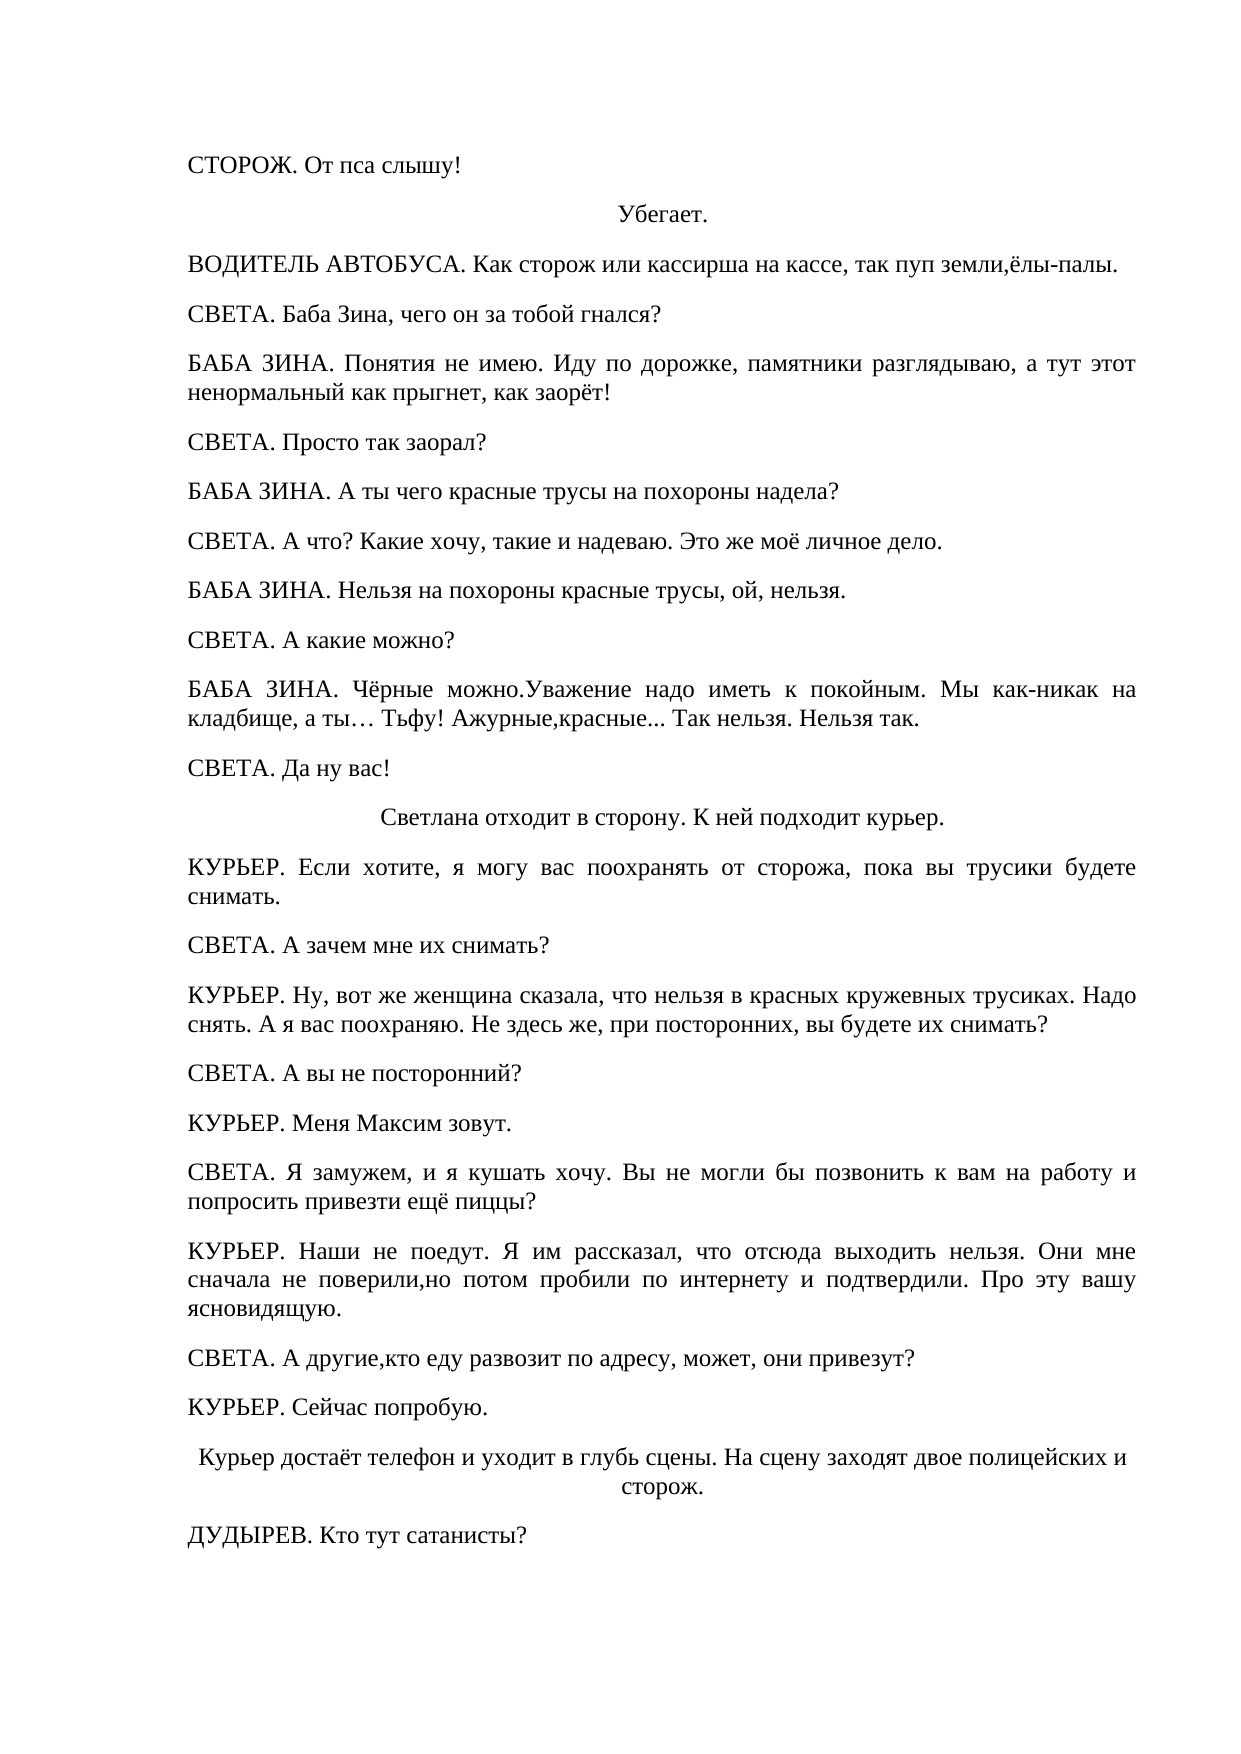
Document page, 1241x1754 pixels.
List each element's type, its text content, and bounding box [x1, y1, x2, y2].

text КУРЬЕР. Меня Максим зовут. [187, 1108, 1138, 1137]
text СВЕТА. А что? Какие хочу, такие и надеваю. Это же моё личное дело. [187, 526, 1138, 554]
text КУРЬЕР. Сейчас попробую. [187, 1392, 1138, 1421]
text СВЕТА. А другие,кто еду развозит по адресу, может, они привезут? [187, 1343, 1138, 1372]
text КУРЬЕР. Если хотите, я могу вас поохранять от сторожа, пока вы трусики будете снимать. [187, 852, 1138, 909]
text БАБА ЗИНА. Чёрные можно.Уважение надо иметь к покойным. Мы как-никак на кладбище, а ты… Тьфу! Ажурные,красные... Так нельзя. Нельзя так. [187, 674, 1138, 732]
text СВЕТА. Да ну вас! [187, 753, 1138, 782]
text Курьер достаёт телефон и уходит в глубь сцены. На сцену заходят двое полицейских и сторож. [187, 1442, 1138, 1499]
text СВЕТА. А вы не посторонний? [187, 1058, 1138, 1087]
text Убегает. [187, 199, 1138, 228]
text Светлана отходит в сторону. К ней подходит курьер. [187, 802, 1138, 831]
text СВЕТА. А зачем мне их снимать? [187, 930, 1138, 959]
text БАБА ЗИНА. А ты чего красные трусы на похороны надела? [187, 476, 1138, 505]
text СВЕТА. Баба Зина, чего он за тобой гнался? [187, 299, 1138, 327]
text БАБА ЗИНА. Понятия не имею. Иду по дорожке, памятники разглядываю, а тут этот ненормальный как прыгнет, как заорёт! [187, 348, 1138, 406]
text ВОДИТЕЛЬ АВТОБУСА. Как сторож или кассирша на кассе, так пуп земли,ёлы-палы. [187, 249, 1138, 278]
text СВЕТА. Я замужем, и я кушать хочу. Вы не могли бы позвонить к вам на работу и попросить привезти ещё пиццы? [187, 1157, 1138, 1215]
text СТОРОЖ. От пса слышу! [187, 150, 1138, 179]
text КУРЬЕР. Ну, вот же женщина сказала, что нельзя в красных кружевных трусиках. Надо снять. А я вас поохраняю. Не здесь же, при посторонних, вы будете их снимать? [187, 980, 1138, 1037]
text БАБА ЗИНА. Нельзя на похороны красные трусы, ой, нельзя. [187, 575, 1138, 604]
text СВЕТА. А какие можно? [187, 625, 1138, 654]
text СВЕТА. Просто так заорал? [187, 427, 1138, 455]
text ДУДЫРЕВ. Кто тут сатанисты? [187, 1520, 1138, 1549]
text КУРЬЕР. Наши не поедут. Я им рассказал, что отсюда выходить нельзя. Они мне сначала не поверили,но потом пробили по интернету и подтвердили. Про эту вашу ясновидящую. [187, 1236, 1138, 1322]
